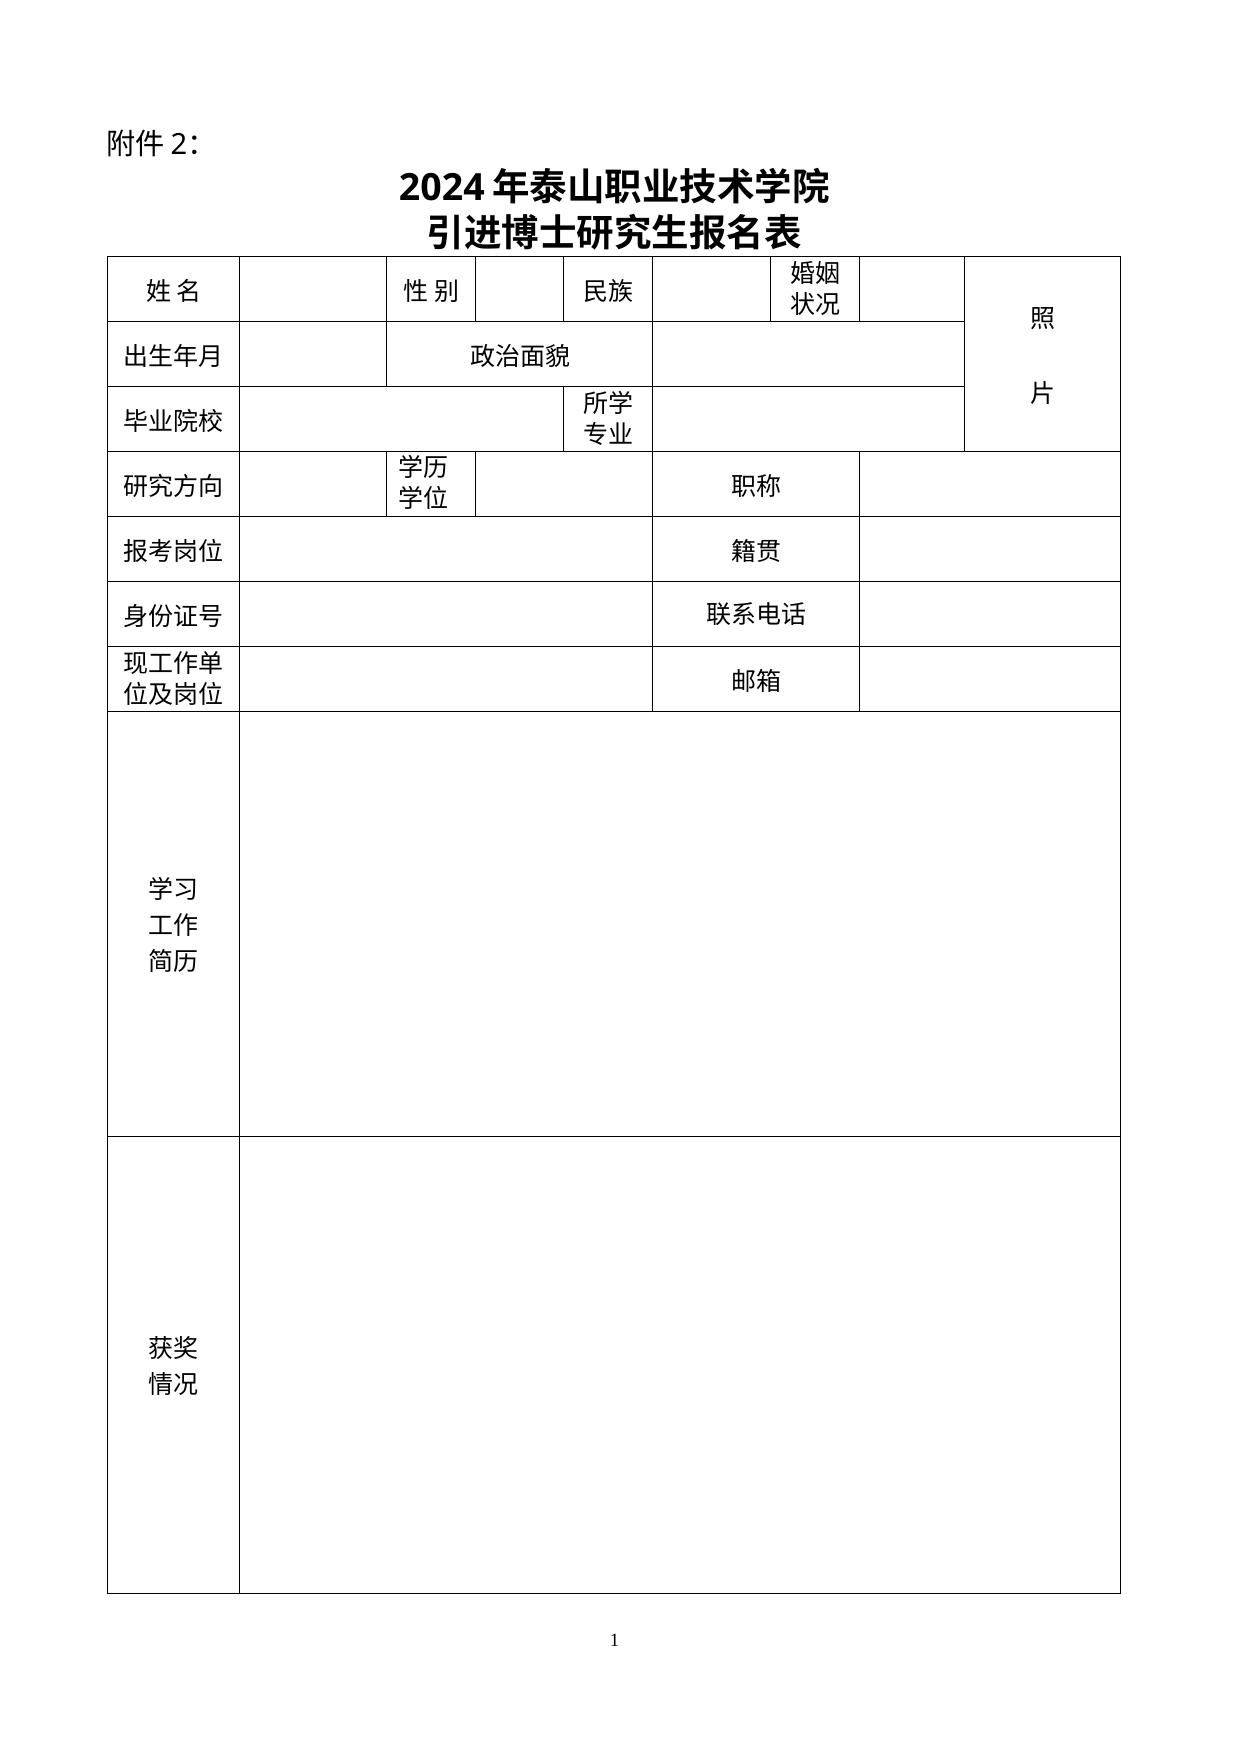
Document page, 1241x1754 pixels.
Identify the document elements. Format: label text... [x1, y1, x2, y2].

table_cell [240, 387, 563, 451]
table_cell [240, 647, 652, 711]
text 2024年泰山职业技术学院 [106, 164, 1122, 210]
table_header 民族 [564, 257, 652, 321]
table_cell 学历 学位 [387, 452, 475, 516]
table_header [476, 257, 563, 321]
table_cell [240, 517, 652, 581]
table_cell 现工作单位及岗位 [108, 647, 239, 711]
table_cell [240, 712, 1120, 1136]
table_cell 职称 [653, 452, 859, 516]
table_header 姓 名 [108, 257, 239, 321]
table_cell [860, 517, 1120, 581]
text 引进博士研究生报名表 [106, 210, 1122, 256]
table_cell 所学专业 [564, 387, 652, 451]
table_cell [653, 322, 964, 386]
table_cell [240, 582, 652, 646]
table_cell 政治面貌 [387, 322, 652, 386]
table_cell [860, 582, 1120, 646]
table_cell 身份证号 [108, 582, 239, 646]
table_cell 毕业院校 [108, 387, 239, 451]
table_cell [653, 387, 964, 451]
table_header [860, 257, 964, 321]
table_cell 出生年月 [108, 322, 239, 386]
table_header [653, 257, 770, 321]
table_cell 学习 工作 简历 [108, 712, 239, 1136]
table_header [240, 257, 386, 321]
table_cell 研究方向 [108, 452, 239, 516]
table_cell [860, 452, 1120, 516]
table_cell 报考岗位 [108, 517, 239, 581]
table_cell 联系电话 [653, 582, 859, 646]
table_cell [476, 452, 652, 516]
table_cell [240, 322, 386, 386]
text 附件2： [106, 118, 1122, 164]
table_cell [860, 647, 1120, 711]
table_cell 籍贯 [653, 517, 859, 581]
table_header 婚姻状况 [771, 257, 859, 321]
table_cell 邮箱 [653, 647, 859, 711]
table_cell [240, 1137, 1120, 1592]
table_cell [240, 452, 386, 516]
table_header 照 片 [965, 257, 1120, 451]
table_header 性 别 [387, 257, 475, 321]
table_cell 获奖 情况 [108, 1137, 239, 1592]
